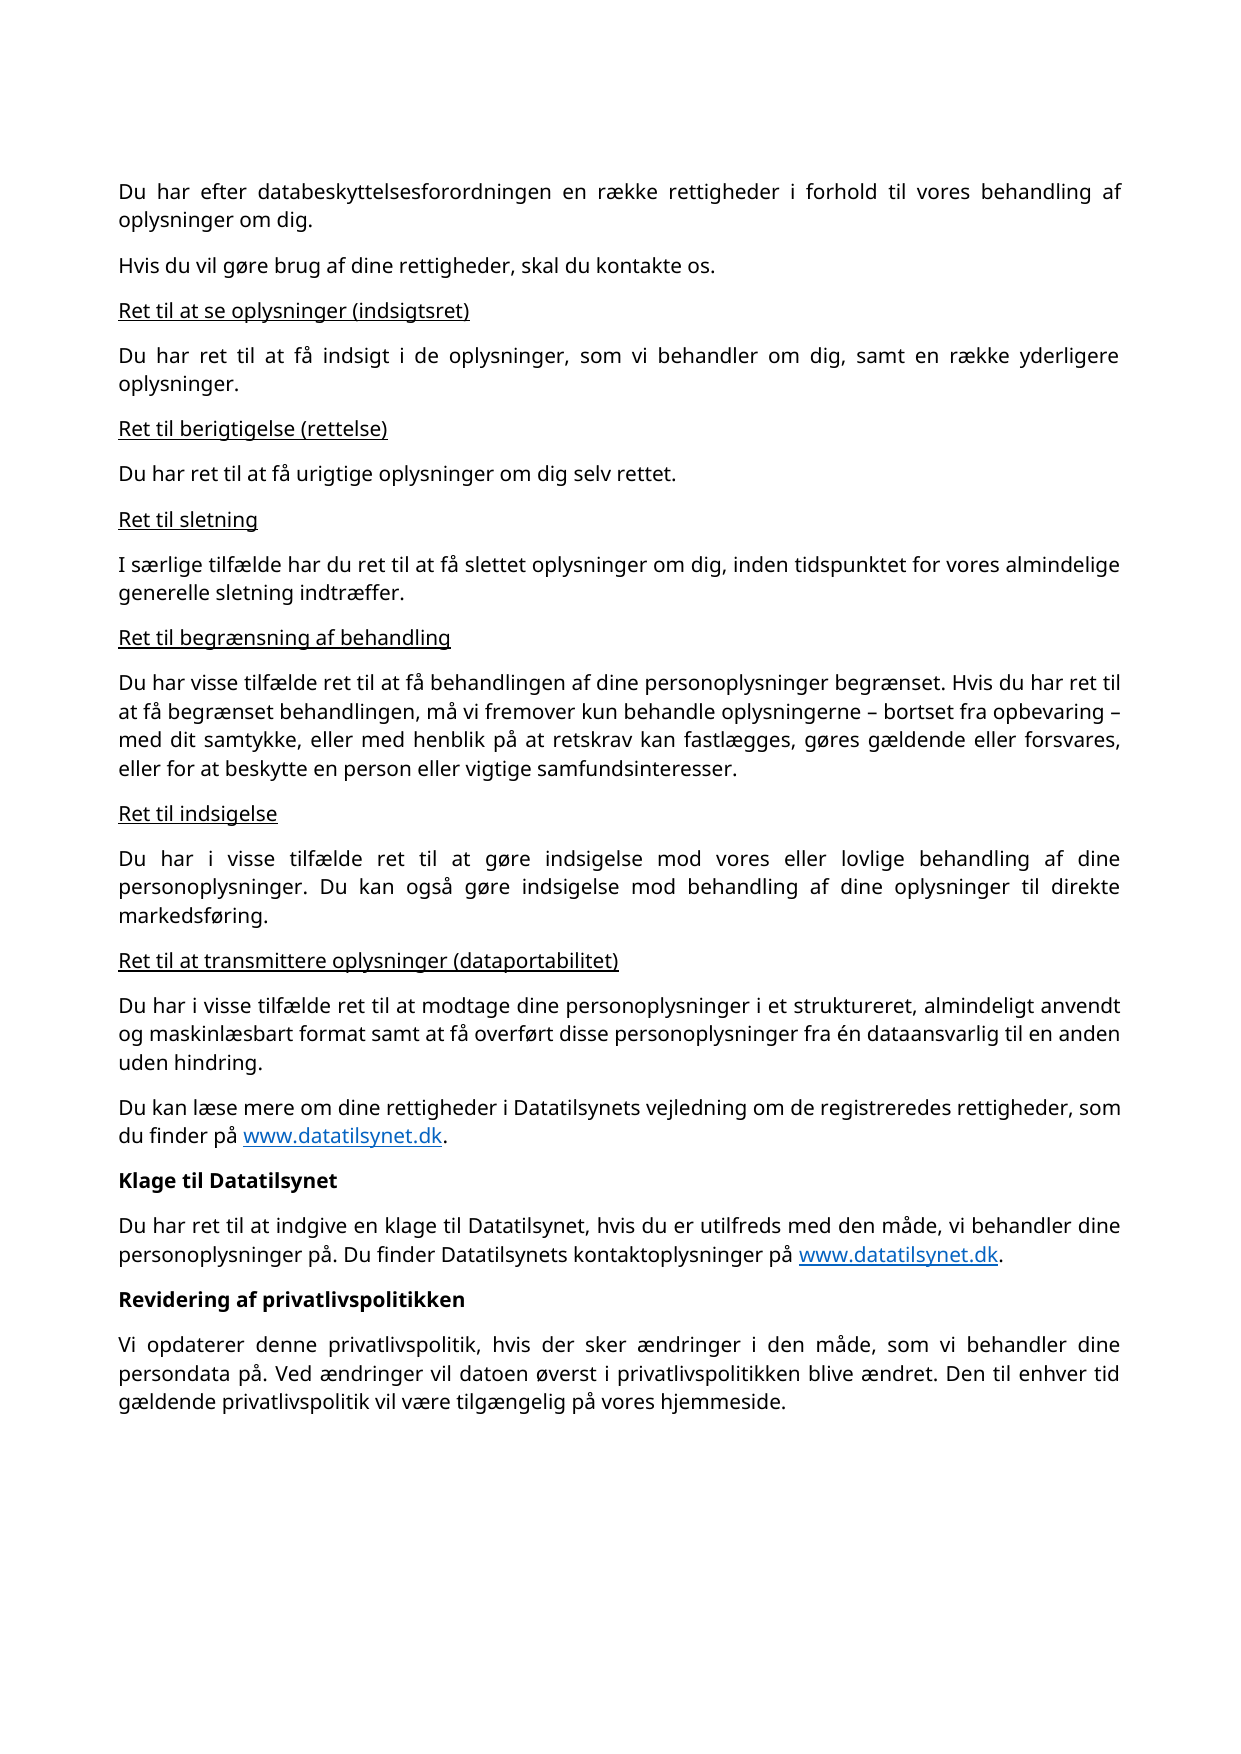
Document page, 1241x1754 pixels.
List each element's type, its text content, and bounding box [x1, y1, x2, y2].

text Revidering af privatlivspolitikken [118, 1285, 1122, 1314]
text Du har i visse tilfælde ret til at modtage dine personoplysninger i et struktureret, almindeligt anvendt og maskinlæsbart format samt at få overført disse personoplysninger fra én dataansvarlig til en anden uden hindring. [118, 991, 1122, 1076]
text Du har ret til at få urigtige oplysninger om dig selv rettet. [118, 459, 1122, 488]
text Du kan læse mere om dine rettigheder i Datatilsynets vejledning om de registreredes rettigheder, som du finder på www.datatilsynet.dk. [118, 1093, 1122, 1150]
text Ret til at transmittere oplysninger (dataportabilitet) [118, 946, 1122, 974]
text Du har ret til at få indsigt i de oplysninger, som vi behandler om dig, samt en række yderligere oplysninger. [118, 341, 1122, 398]
text I særlige tilfælde har du ret til at få slettet oplysninger om dig, inden tidspunktet for vores almindelige generelle sletning indtræffer. [118, 550, 1122, 607]
text Du har efter databeskyttelsesforordningen en række rettigheder i forhold til vores behandling af oplysninger om dig. [118, 177, 1122, 234]
text Ret til sletning [118, 505, 1122, 533]
text Du har i visse tilfælde ret til at gøre indsigelse mod vores eller lovlige behandling af dine personoplysninger. Du kan også gøre indsigelse mod behandling af dine oplysninger til direkte markedsføring. [118, 844, 1122, 929]
text Klage til Datatilsynet [118, 1167, 1122, 1195]
text Hvis du vil gøre brug af dine rettigheder, skal du kontakte os. [118, 251, 1122, 279]
text Ret til begrænsning af behandling [118, 623, 1122, 652]
text Du har ret til at indgive en klage til Datatilsynet, hvis du er utilfreds med den måde, vi behandler dine personoplysninger på. Du finder Datatilsynets kontaktoplysninger på www.datatilsynet.dk. [118, 1212, 1122, 1268]
text Ret til indsigelse [118, 799, 1122, 827]
text Ret til berigtigelse (rettelse) [118, 414, 1122, 443]
text Vi opdaterer denne privatlivspolitik, hvis der sker ændringer i den måde, som vi behandler dine persondata på. Ved ændringer vil datoen øverst i privatlivspolitikken blive ændret. Den til enhver tid gældende privatlivspolitik vil være tilgængelig på vores hjemmeside. [118, 1330, 1122, 1416]
text Ret til at se oplysninger (indsigtsret) [118, 296, 1122, 324]
text Du har visse tilfælde ret til at få behandlingen af dine personoplysninger begrænset. Hvis du har ret til at få begrænset behandlingen, må vi fremover kun behandle oplysningerne – bortset fra opbevaring – med dit samtykke, eller med henblik på at retskrav kan fastlægges, gøres gældende eller forsvares, eller for at beskytte en person eller vigtige samfundsinteresser. [118, 668, 1122, 782]
